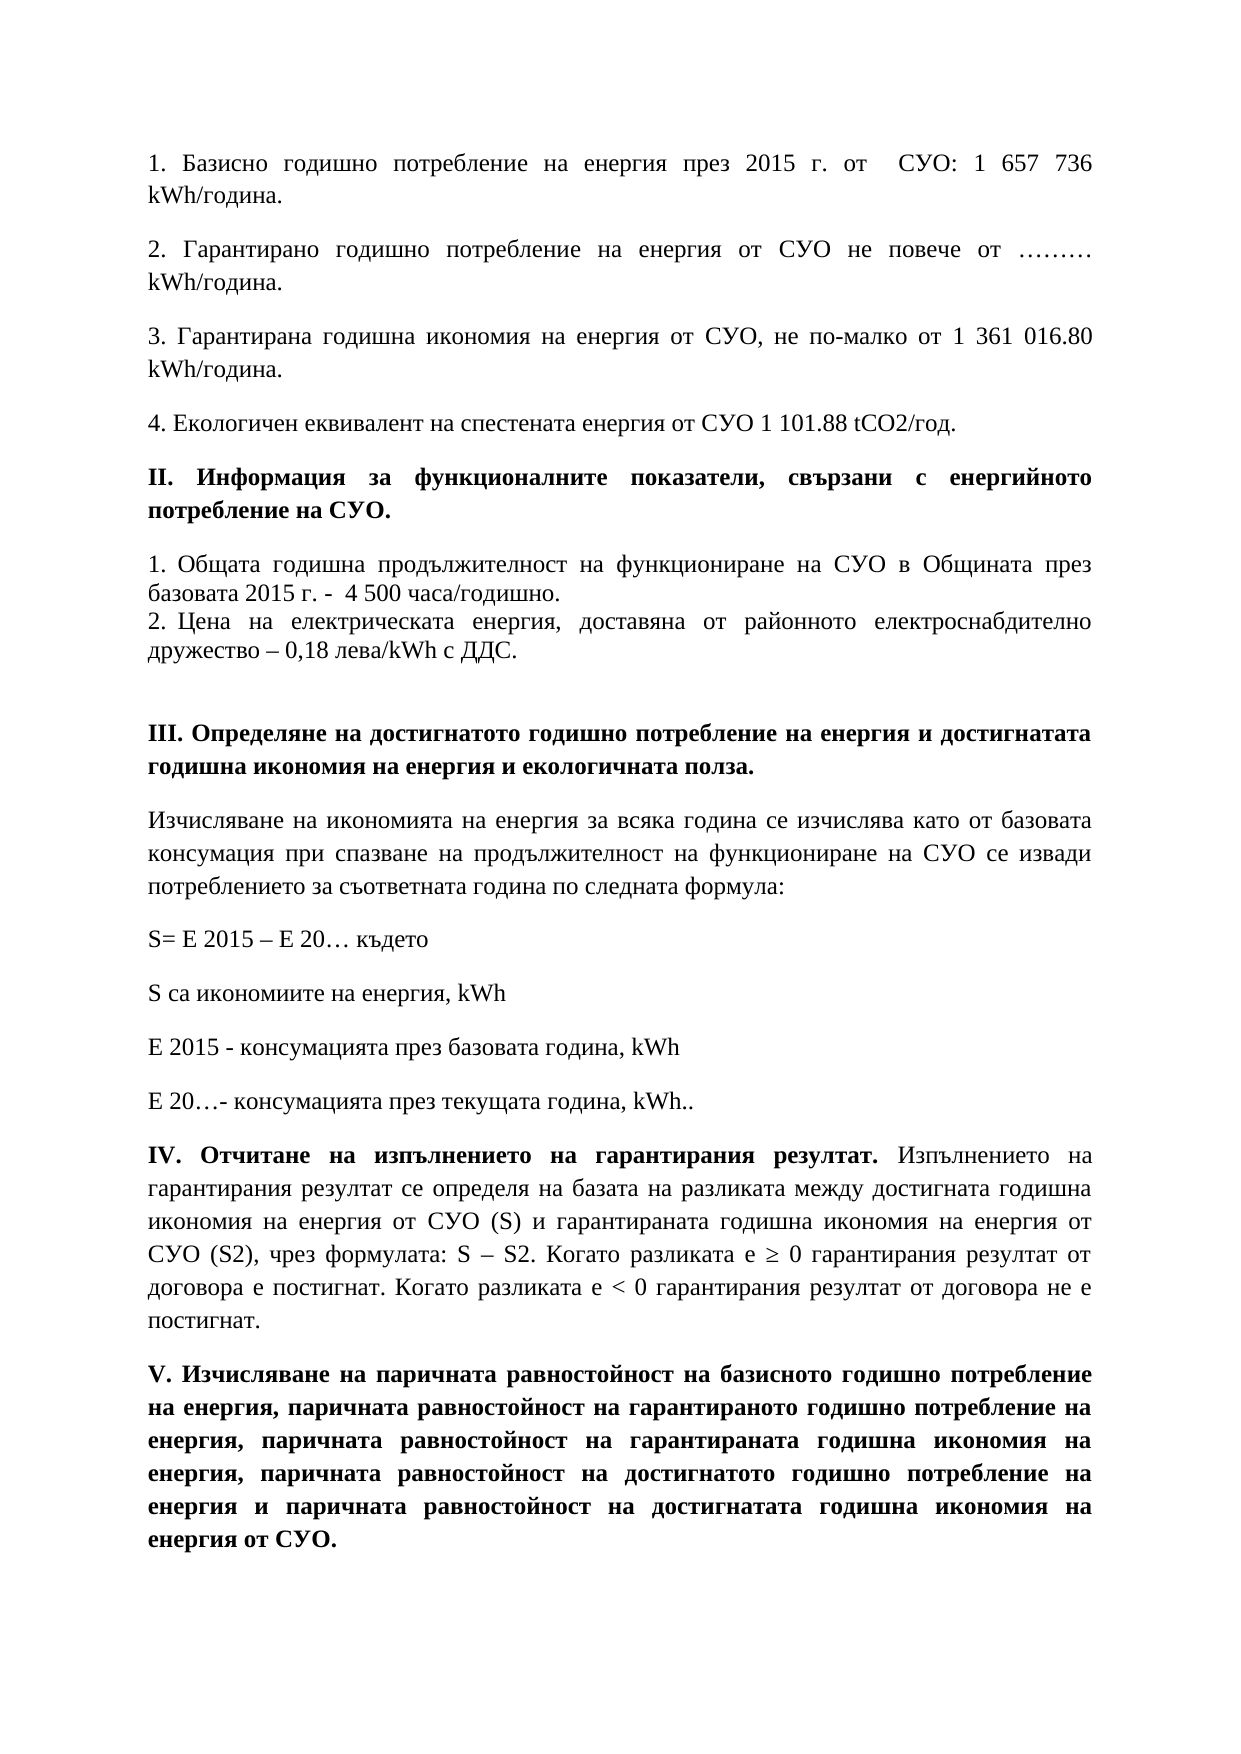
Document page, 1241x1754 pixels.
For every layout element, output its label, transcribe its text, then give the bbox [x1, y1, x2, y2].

text 1. Базисно годишно потребление на енергия през 2015 г. от СУО: 1 657 736 kWh/година. [148, 148, 1093, 209]
text 3. Гарантирана годишна икономия на енергия от СУО, не по-малко от 1 361 016.80 kWh/година. [148, 321, 1093, 383]
text 4. Екологичен еквивалент на спестената енергия от СУО 1 101.88 tCO2/год. [148, 408, 1093, 437]
text 2. Гарантирано годишно потребление на енергия от СУО не повече от ……… kWh/година. [148, 234, 1093, 296]
text V. Изчисляване на паричната равностойност на базисното годишно потребление на енергия, паричната равностойност на гарантираното годишно потребление на енергия, паричната равностойност на гарантираната годишна икономия на енергия, паричната равностойност на достигнатото годишно потребление на енергия и паричната равностойност на достигнатата годишна икономия на енергия от СУО. [148, 1359, 1093, 1553]
text Е 2015 - консумацията през базовата година, kWh [148, 1032, 1093, 1061]
text Е 20…- консумацията през текущата година, kWh.. [148, 1086, 1093, 1115]
text III. Определяне на достигнатото годишно потребление на енергия и достигнатата годишна икономия на енергия и екологичната полза. [148, 718, 1093, 779]
text S са икономиите на енергия, kWh [148, 978, 1093, 1007]
text IV. Отчитане на изпълнението на гарантирания резултат. Изпълнението на гарантирания резултат се определя на базата на разликата между достигната годишна икономия на енергия от СУО (S) и гарантираната годишна икономия на енергия от СУО (S2), чрез формулата: S – S2. Когато разликата е ≥ 0 гарантирания резултат от договора е постигнат. Когато разликата е < 0 гарантирания резултат от договора не е постигнат. [148, 1140, 1093, 1334]
text II. Информация за функционалните показатели, свързани с енергийното потребление на СУО. [148, 462, 1093, 524]
text S= Е 2015 – Е 20… където [148, 924, 1093, 953]
list Цена на електрическата енергия, доставяна от районното електроснабдително дружество – 0,18 лева/kWh с ДДС. [148, 606, 1093, 664]
list Общата годишна продължителност на функциониране на СУО в Общината през базовата 2015 г. - 4 500 часа/годишно. [148, 549, 1093, 606]
text Изчисляване на икономията на енергия за всяка година се изчислява като от базовата консумация при спазване на продължителност на функциониране на СУО се извади потреблението за съответната година по следната формула: [148, 805, 1093, 899]
